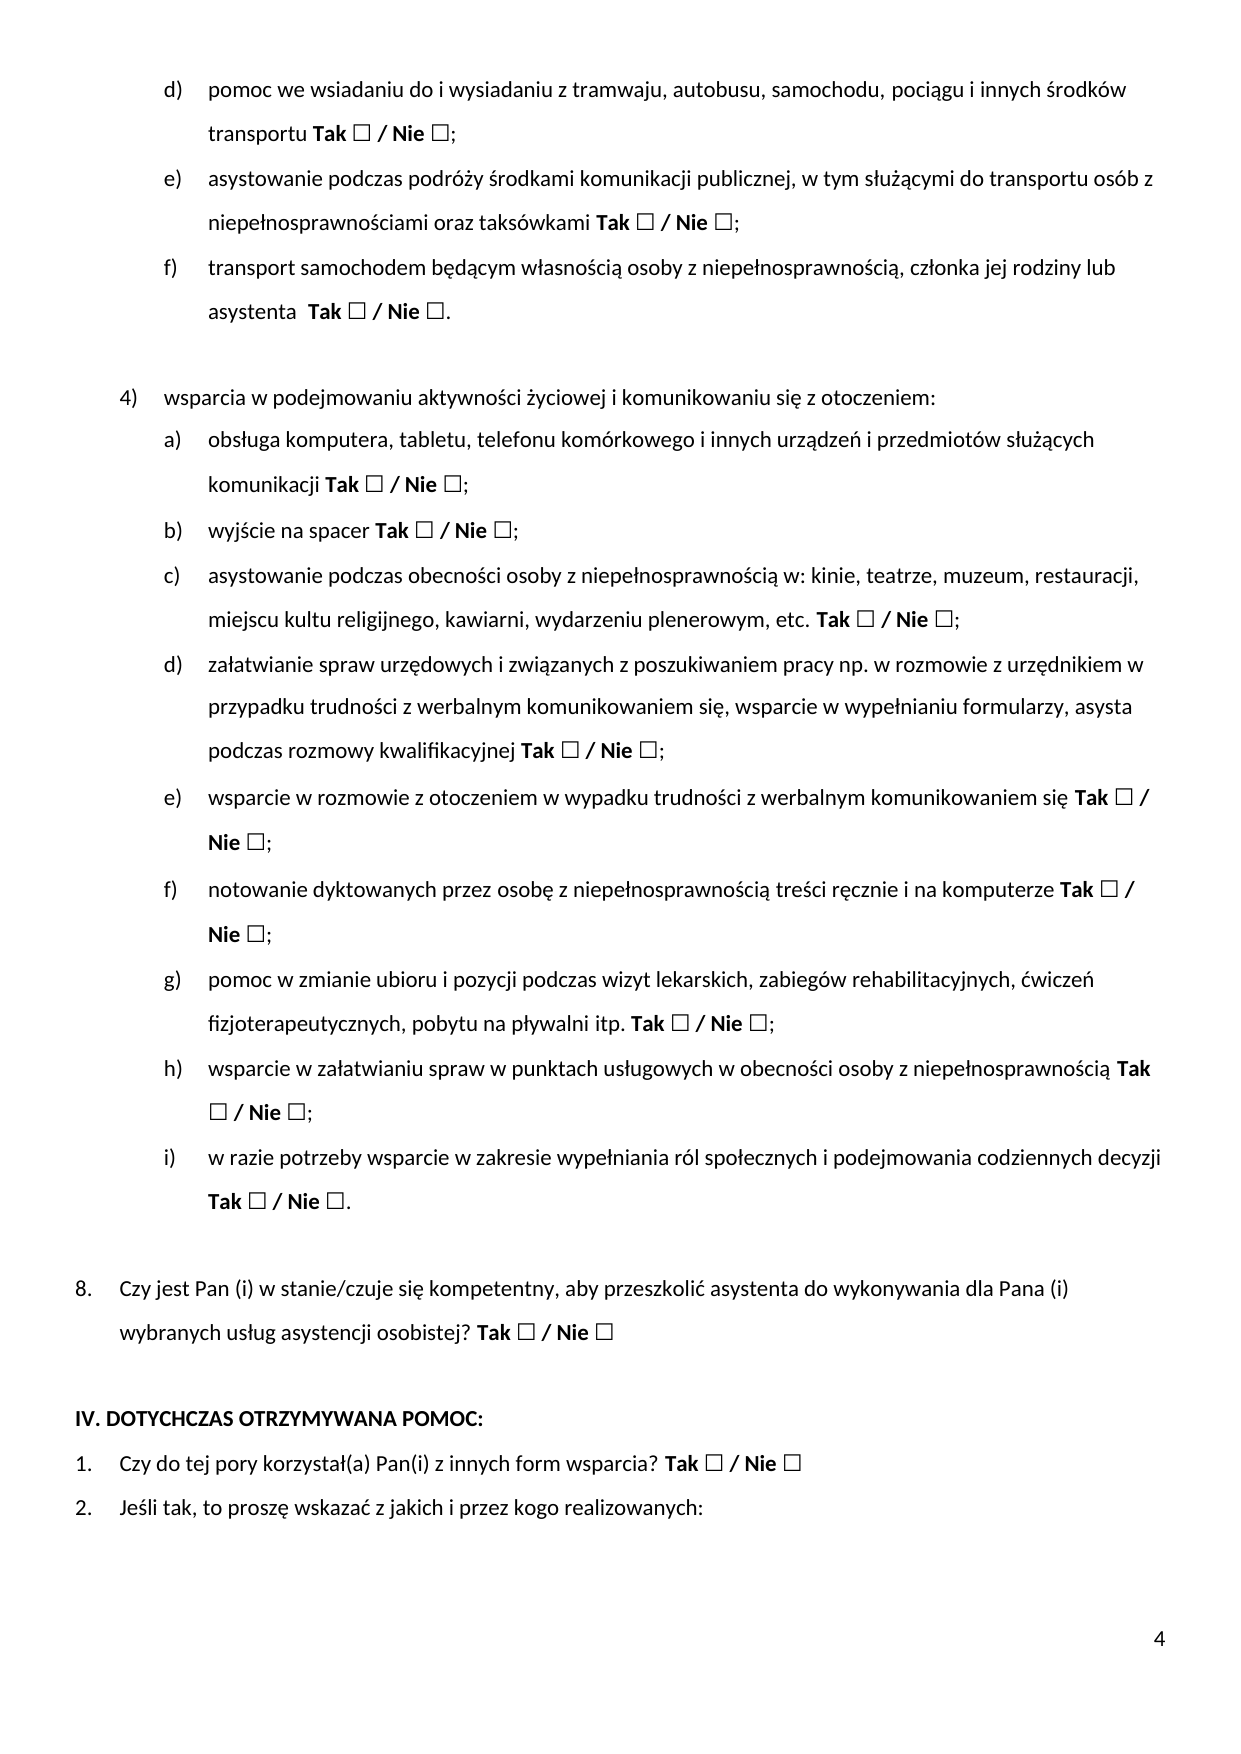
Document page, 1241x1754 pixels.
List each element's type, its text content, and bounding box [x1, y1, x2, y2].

list wsparcia w podejmowaniu aktywności życiowej i komunikowaniu się z otoczeniem: [119, 383, 1165, 412]
list pomoc we wsiadaniu do i wysiadaniu z tramwaju, autobusu, samochodu, pociągu i innych środków transportu Tak / Nie ; [164, 75, 1165, 148]
list asystowanie podczas podróży środkami komunikacji publicznej, w tym służącymi do transportu osób z niepełnosprawnościami oraz taksówkami Tak / Nie ; [164, 164, 1165, 237]
text 8. Czy jest Pan (i) w stanie/czuje się kompetentny, aby przeszkolić asystenta do wykonywania dla Pana (i) wybranych usług asystencji osobistej? Tak / Nie [75, 1274, 1165, 1347]
list załatwianie spraw urzędowych i związanych z poszukiwaniem pracy np. w rozmowie z urzędnikiem w przypadku trudności z werbalnym komunikowaniem się, wsparcie w wypełnianiu formularzy, asysta podczas rozmowy kwalifikacyjnej Tak / Nie ; [164, 650, 1165, 765]
list w razie potrzeby wsparcie w zakresie wypełniania ról społecznych i podejmowania codziennych decyzji Tak / Nie . [164, 1143, 1165, 1216]
list asystowanie podczas obecności osoby z niepełnosprawnością w: kinie, teatrze, muzeum, restauracji, miejscu kultu religijnego, kawiarni, wydarzeniu plenerowym, etc. Tak / Nie ; [164, 561, 1165, 634]
list wyjście na spacer Tak / Nie ; [164, 514, 1165, 546]
list Czy do tej pory korzystał(a) Pan(i) z innych form wsparcia? Tak / Nie [75, 1446, 1165, 1478]
list Jeśli tak, to proszę wskazać z jakich i przez kogo realizowanych: [75, 1493, 1165, 1521]
list obsługa komputera, tabletu, telefonu komórkowego i innych urządzeń i przedmiotów służących komunikacji Tak / Nie ; [164, 426, 1165, 499]
list wsparcie w załatwianiu spraw w punktach usługowych w obecności osoby z niepełnosprawnością Tak / Nie ; [164, 1054, 1165, 1127]
list transport samochodem będącym własnością osoby z niepełnosprawnością, członka jej rodziny lub asystenta Tak / Nie . [164, 253, 1165, 326]
list pomoc w zmianie ubioru i pozycji podczas wizyt lekarskich, zabiegów rehabilitacyjnych, ćwiczeń fizjoterapeutycznych, pobytu na pływalni itp. Tak / Nie ; [164, 965, 1165, 1038]
text IV. DOTYCHCZAS OTRZYMYWANA POMOC: [75, 1404, 1165, 1432]
list wsparcie w rozmowie z otoczeniem w wypadku trudności z werbalnym komunikowaniem się Tak / Nie ; [164, 781, 1165, 857]
list notowanie dyktowanych przez osobę z niepełnosprawnością treści ręcznie i na komputerze Tak / Nie ; [164, 873, 1165, 949]
